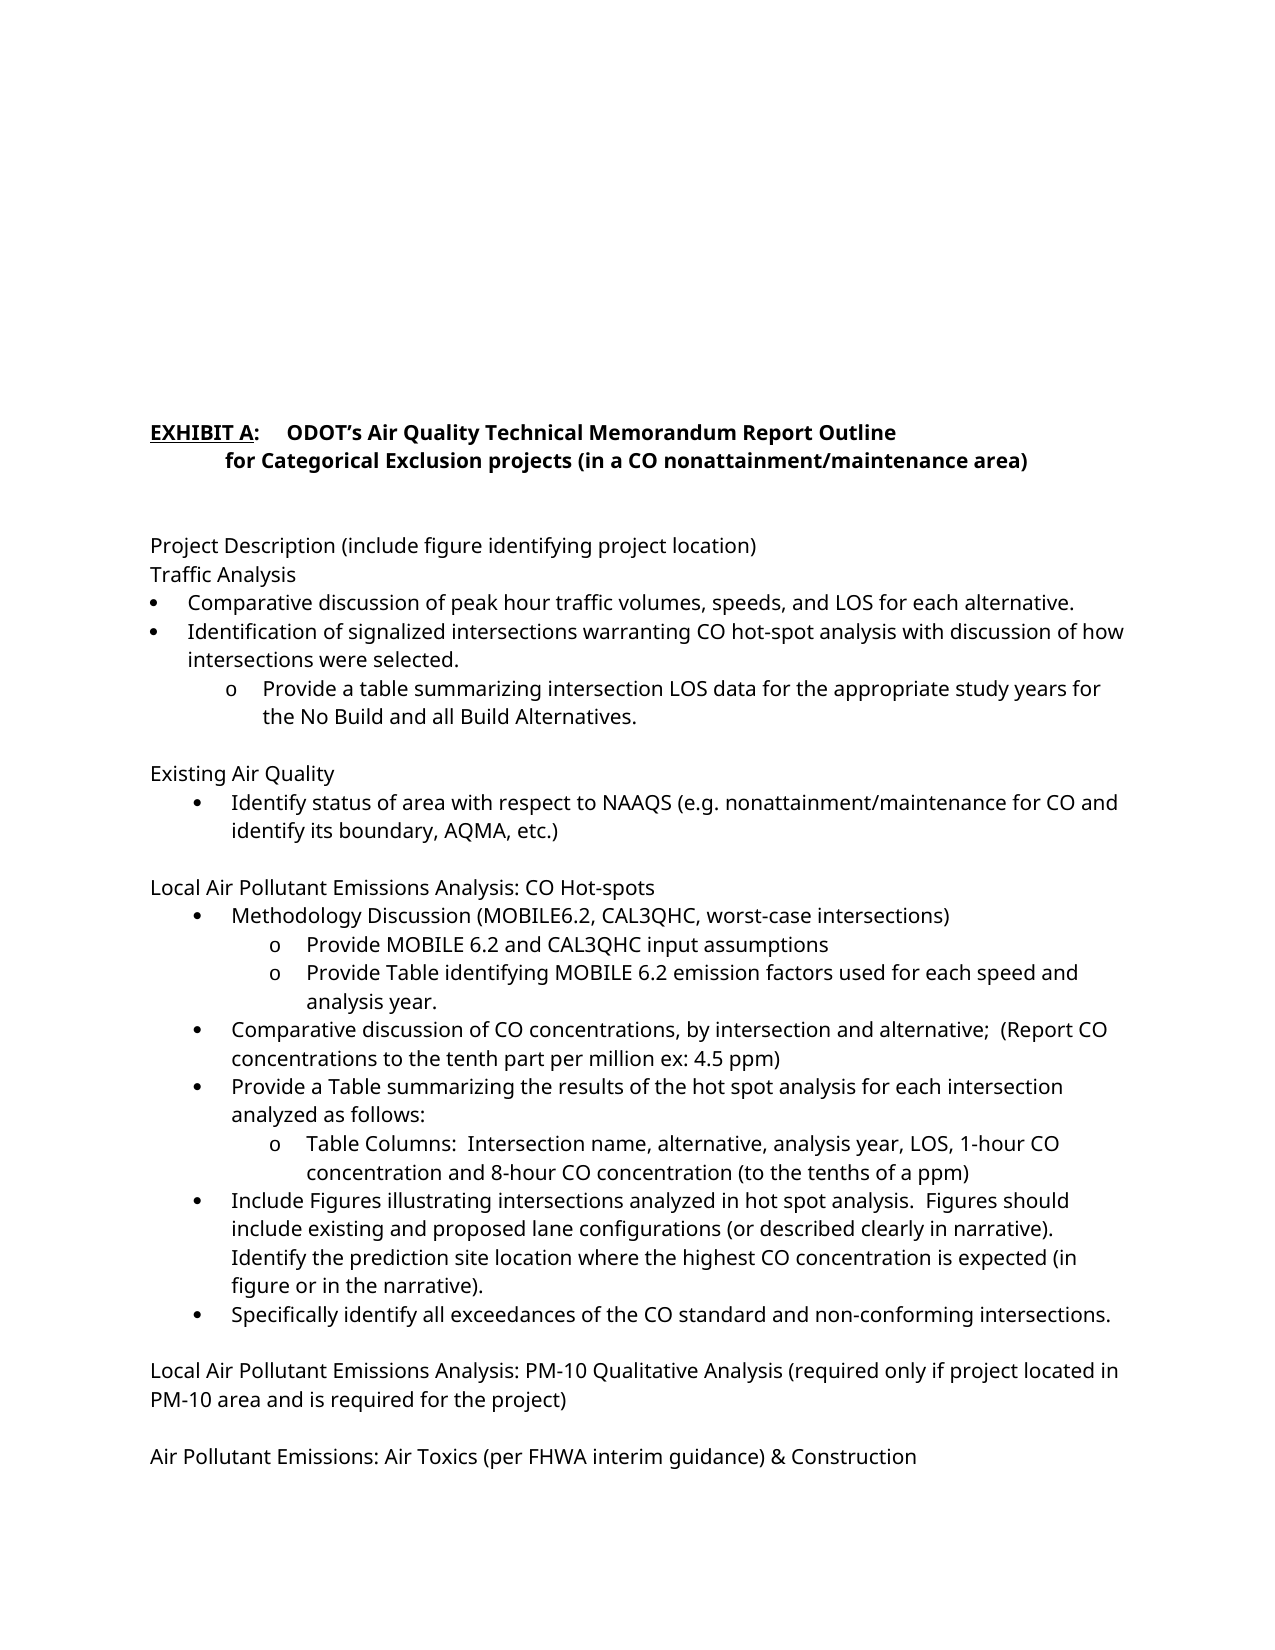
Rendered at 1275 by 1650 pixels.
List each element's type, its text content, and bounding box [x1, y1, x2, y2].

list Methodology Discussion (MOBILE6.2, CAL3QHC, worst-case intersections) [194, 901, 1125, 930]
list Table Columns: Intersection name, alternative, analysis year, LOS, 1-hour CO concentration and 8-hour CO concentration (to the tenths of a ppm) [269, 1129, 1125, 1186]
text Local Air Pollutant Emissions Analysis: CO Hot-spots [150, 873, 1125, 901]
list Provide 6.2 and CAL3QHC input assumptions [269, 930, 1125, 958]
list Identify status of area with respect to NAAQS (e.g. nonattainment/maintenance for CO and identify its boundary, AQMA, etc.) [194, 788, 1125, 844]
text for Categorical Exclusion projects (in a CO nonattainment/maintenance area) [225, 446, 1125, 475]
text Air Pollutant Emissions: Air Toxics (per FHWA interim guidance) & Construction [150, 1442, 1125, 1470]
text EXHIBIT A: ODOT’s Air Quality Technical Memorandum Report Outline [150, 418, 1125, 446]
list Provide a table summarizing intersection LOS data for the appropriate study years for the No Build and all Build Alternatives. [225, 674, 1125, 731]
text Project Description (include figure identifying project location) Traffic Analysis [150, 532, 1125, 588]
list Identification of signalized intersections warranting CO hot-spot analysis with discussion of how intersections were selected. [150, 617, 1125, 674]
text Local Air Pollutant Emissions Analysis: PM-10 Qualitative Analysis (required only if project located in PM-10 area and is required for the project) [150, 1357, 1125, 1413]
list Provide Table identifying 6.2 emission factors used for each speed and analysis year. [269, 958, 1125, 1015]
list Comparative discussion of peak hour traffic volumes, speeds, and LOS for each alternative. [150, 588, 1125, 617]
list Provide a Table summarizing the results of the hot spot analysis for each intersection analyzed as follows: [194, 1072, 1125, 1129]
list Specifically identify all exceedances of the CO standard and non-conforming intersections. [194, 1300, 1125, 1328]
list Comparative discussion of CO concentrations, by intersection and alternative; ( concentrations to the tenth part per million ex: 4.5 ppm) [194, 1015, 1125, 1072]
text Existing Air Quality [150, 759, 1125, 788]
list Include Figures illustrating intersections analyzed in hot spot analysis. Figures should include existing and proposed lane configurations (or described clearly in narrative). Identify the prediction site location where the highest CO concentration is expected (in figure or in the narrative). [194, 1186, 1125, 1300]
